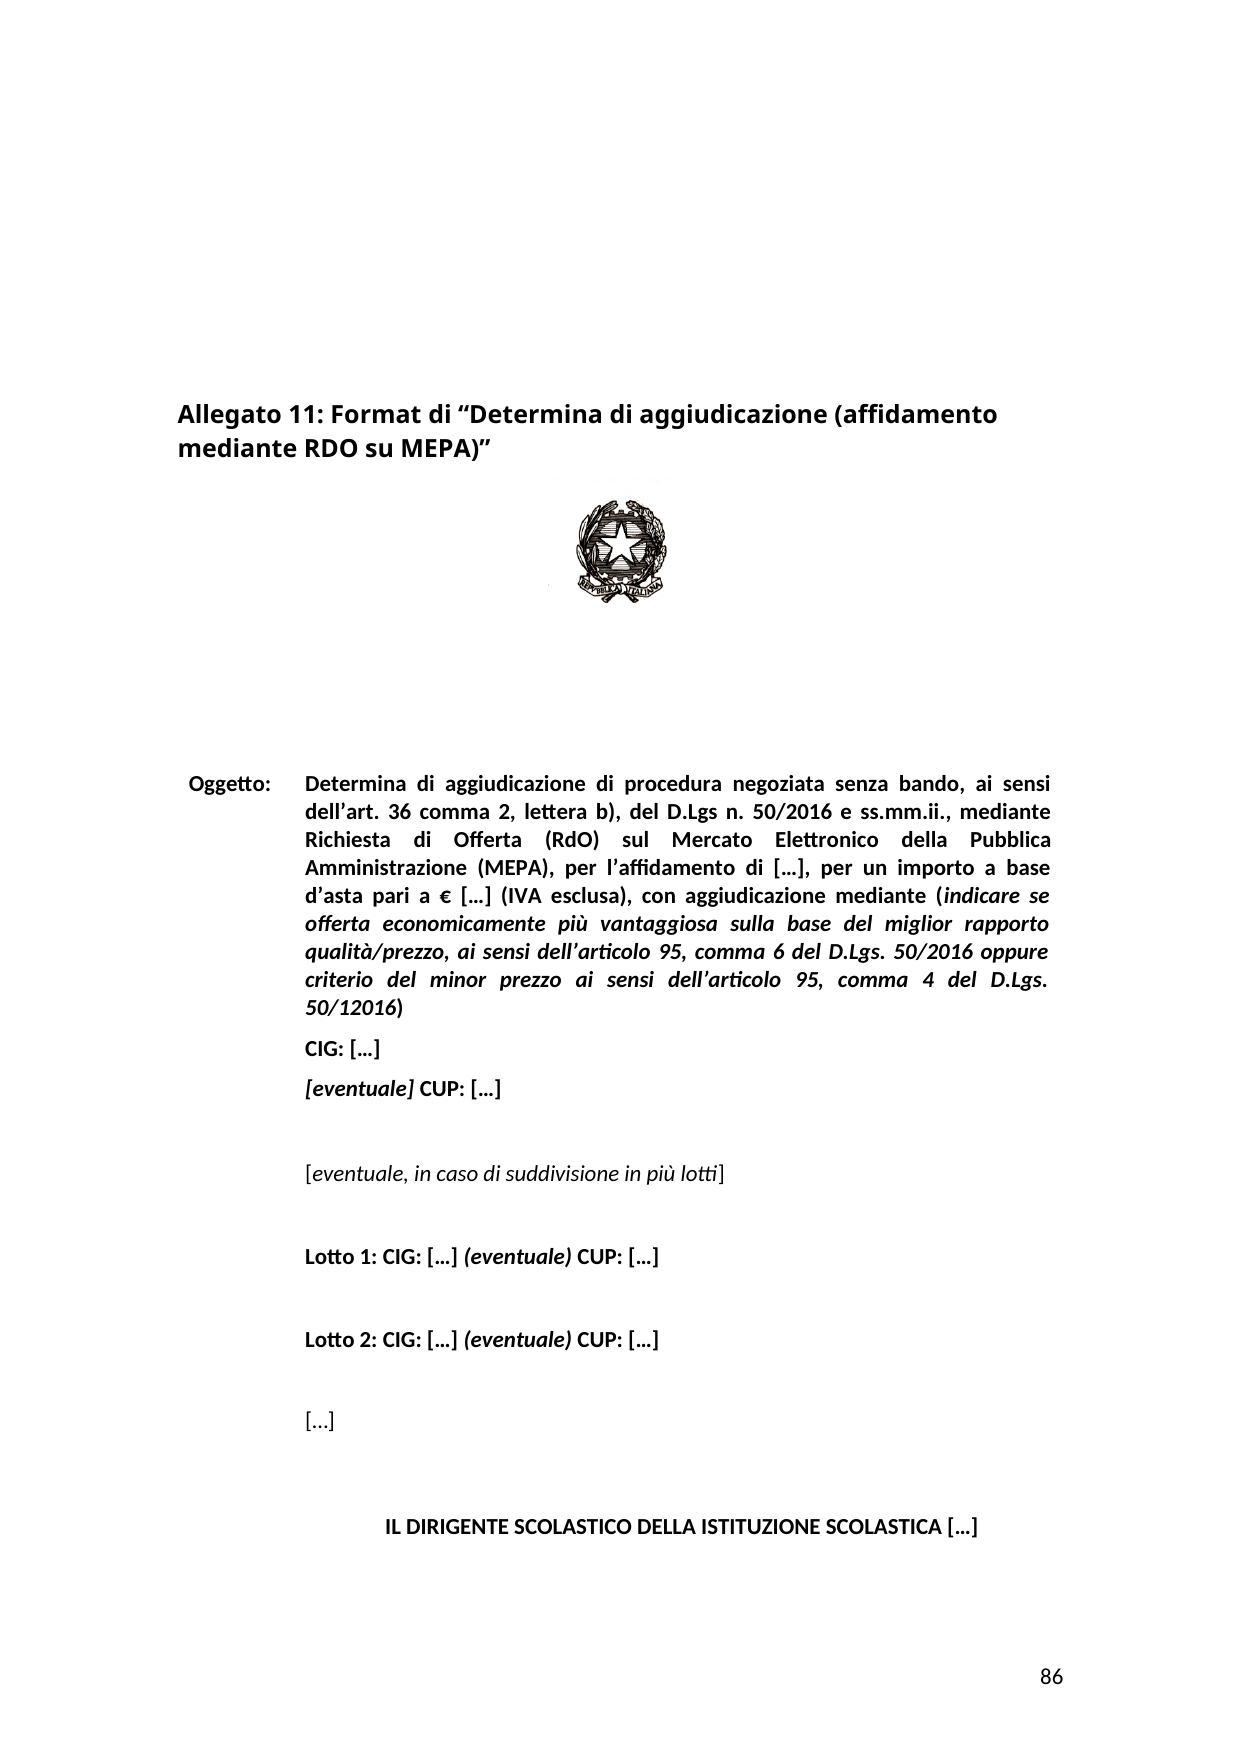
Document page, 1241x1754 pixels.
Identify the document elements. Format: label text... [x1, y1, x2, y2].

picture [547, 477, 693, 623]
table_header Oggetto: [177, 757, 294, 1447]
table_header Determina di aggiudicazione di procedura negoziata senza bando, ai sensi dell’art. 36 comma 2, lettera b), del D.Lgs n. 50/2016 e ss.mm.ii., mediante Richiesta di Offerta (RdO) sul Mercato Elettronico della Pubblica Amministrazione (MEPA), per l’affidamento di […], per un importo a base d’asta pari a € […] (IVA esclusa), con aggiudicazione mediante (indicare se offerta economicamente più vantaggiosa sulla base del miglior rapporto qualità/prezzo, ai sensi dell’articolo 95, comma 6 del D.Lgs. 50/2016 oppure criterio del minor prezzo ai sensi dell’articolo 95, comma 4 del D.Lgs. 50/12016) CIG: […] [eventuale] CUP: […] [eventuale, in caso di suddivisione in più lotti] Lotto 1: CIG: […] (eventuale) CUP: […] Lotto 2: CIG: […] (eventuale) CUP: […] […] [294, 757, 1063, 1447]
subtitle Allegato 11: Format di “Determina di aggiudicazione (affidamento mediante RDO su MEPA)” [177, 397, 1063, 465]
table_header IL DIRIGENTE SCOLASTICO DELLA ISTITUZIONE SCOLASTICA […] [177, 1500, 1192, 1593]
